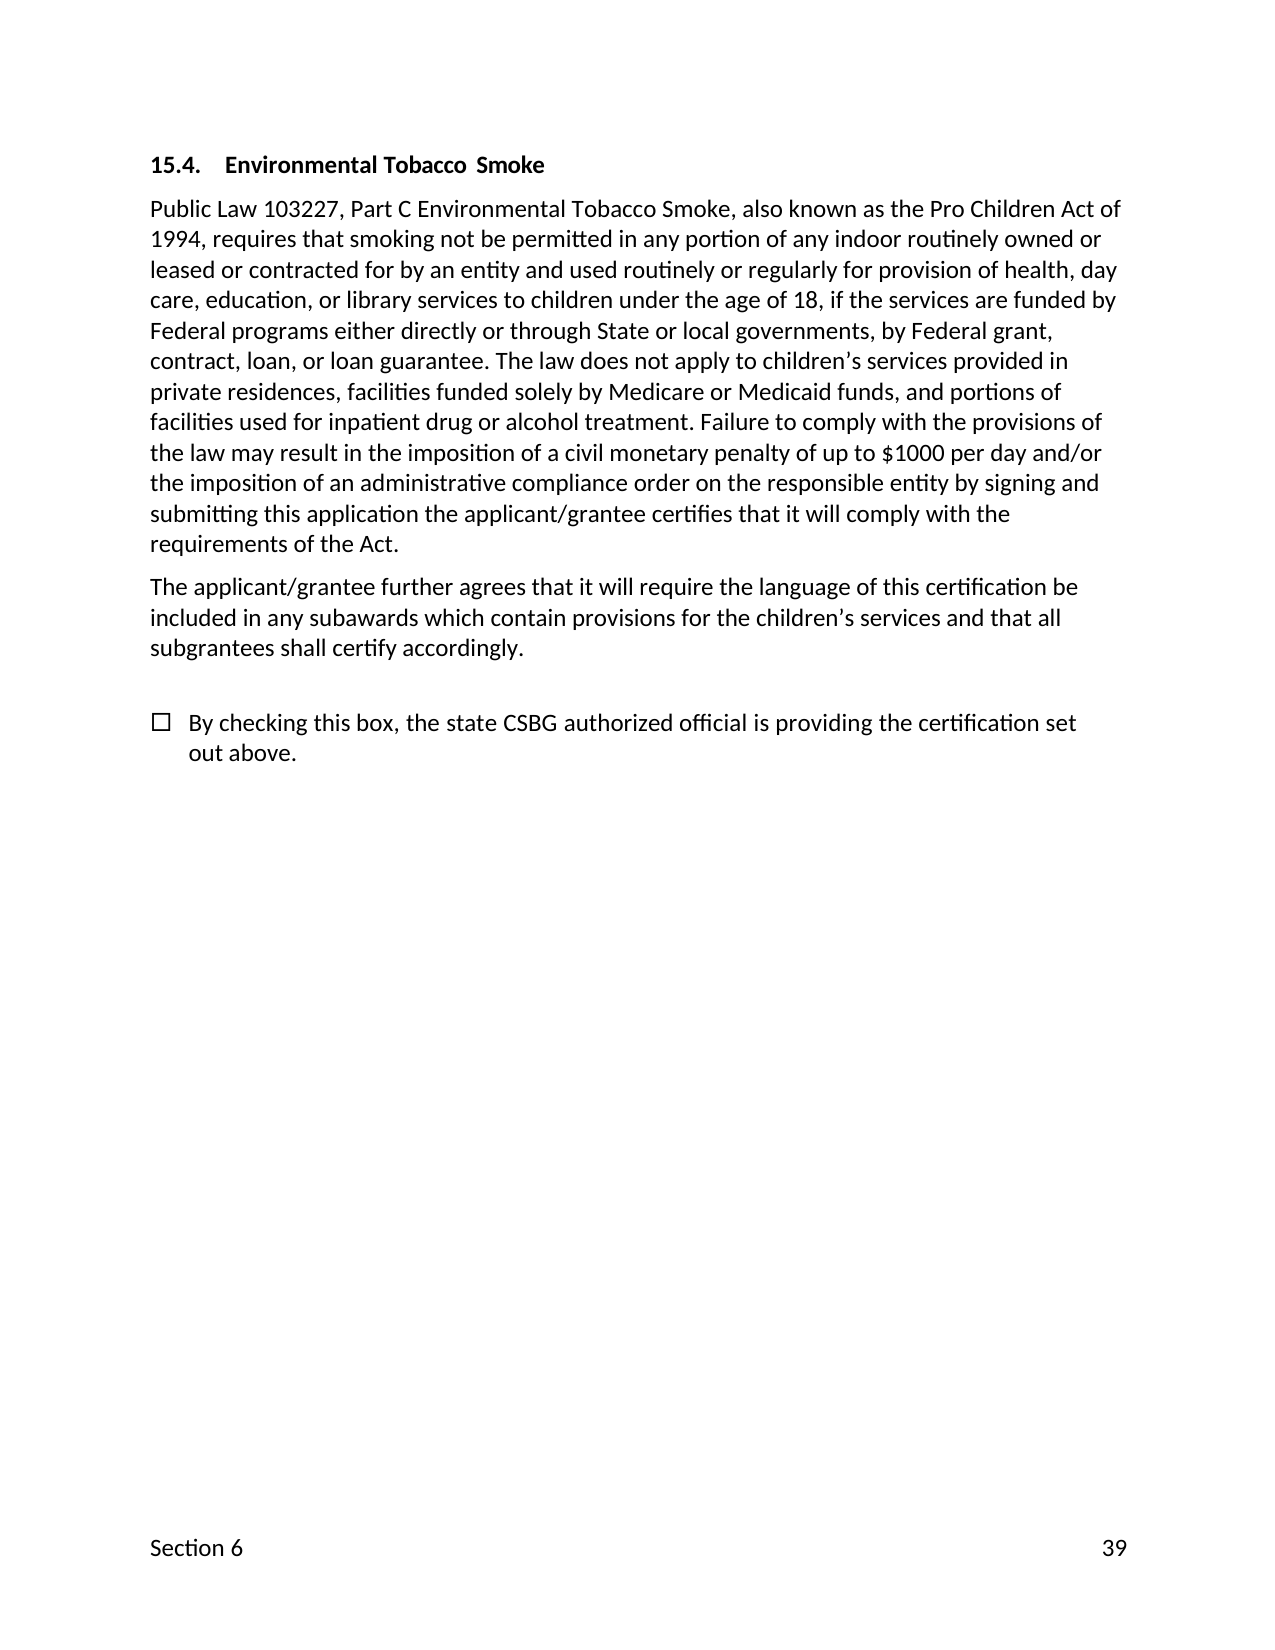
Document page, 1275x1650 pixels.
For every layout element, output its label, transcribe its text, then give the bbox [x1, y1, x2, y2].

text The applicant/grantee further agrees that it will require the language of this certification be included in any subawards which contain provisions for the children’s services and that all subgrantees shall certify accordingly. [150, 571, 1082, 663]
list By checking this box, the state CSBG authorized official is providing the certification set out above. [150, 707, 1112, 767]
text Public Law 103227, Part C Environmental Tobacco Smoke, also known as the Pro Children Act of 1994, requires that smoking not be permitted in any portion of any indoor routinely owned or leased or contracted for by an entity and used routinely or regularly for provision of health, day care, education, or library services to children under the age of 18, if the services are funded by Federal programs either directly or through State or local governments, by Federal grant, contract, loan, or loan guarantee. The law does not apply to children’s services provided in private residences, facilities funded solely by Medicare or Medicaid funds, and portions of facilities used for inpatient drug or alcohol treatment. Failure to comply with the provisions of the law may result in the imposition of a civil monetary penalty of up to $1000 per day and/or the imposition of an administrative compliance order on the responsible entity by signing and submitting this application the applicant/grantee certifies that it will comply with the requirements of the Act. [150, 193, 1124, 559]
subtitle Environmental Tobacco Smoke [150, 149, 1160, 180]
